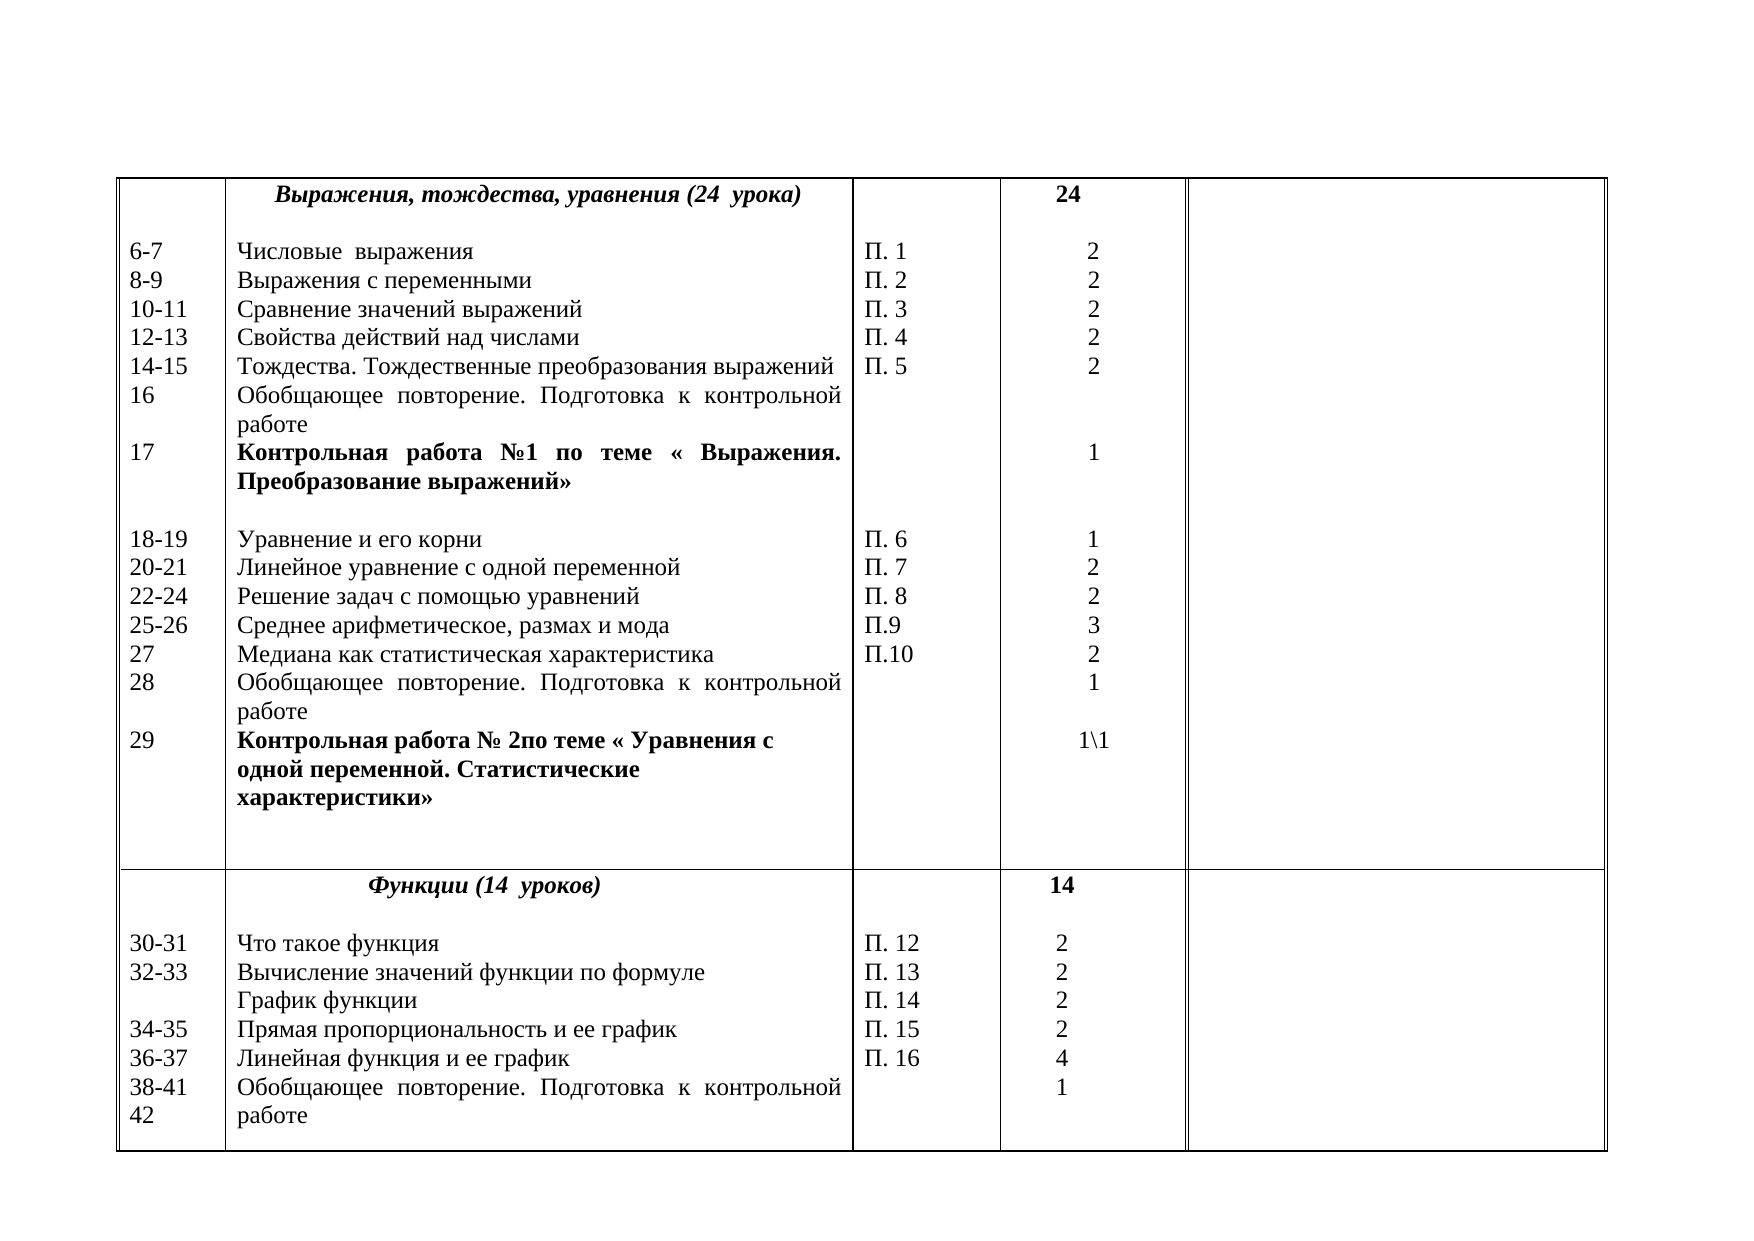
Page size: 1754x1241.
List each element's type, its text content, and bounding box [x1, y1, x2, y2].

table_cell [854, 870, 1000, 1150]
table_cell П. 1 П. 2 П. 3 П. 4 П. 5 П. 6 П. 7 П. 8 П.9 П.10 [854, 179, 1000, 869]
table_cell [120, 870, 225, 1150]
table_cell 14 2 2 2 2 4 1 1 [1001, 870, 1185, 1150]
table_cell [1189, 179, 1604, 869]
table_cell Выражения, тождества, уравнения (24 урока) Числовые выражения Выражения с переменными Сравнение значений выражений Свойства действий над числами Тождества. Тождественные преобразования выражений Обобщающее повторение. Подготовка к контрольной работе Контрольная работа №1 по теме « Выражения. Преобразование выражений» Уравнение и его корни Линейное уравнение с одной переменной Решение задач с помощью уравнений Среднее арифметическое, размах и мода Медиана как статистическая характеристика Обобщающее повторение. Подготовка к контрольной работе Контрольная работа № 2по теме « Уравнения с одной переменной. Статистические характеристики» [226, 179, 852, 869]
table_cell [226, 870, 852, 1150]
table_cell [1189, 870, 1604, 1150]
table_cell 24 2 2 2 2 2 1 1 2 2 3 2 1 1\1 [1001, 179, 1185, 869]
table_cell 6-7 8-9 10-11 12-13 14-15 16 17 18-19 20-21 22-24 25-26 27 28 29 [120, 179, 225, 869]
